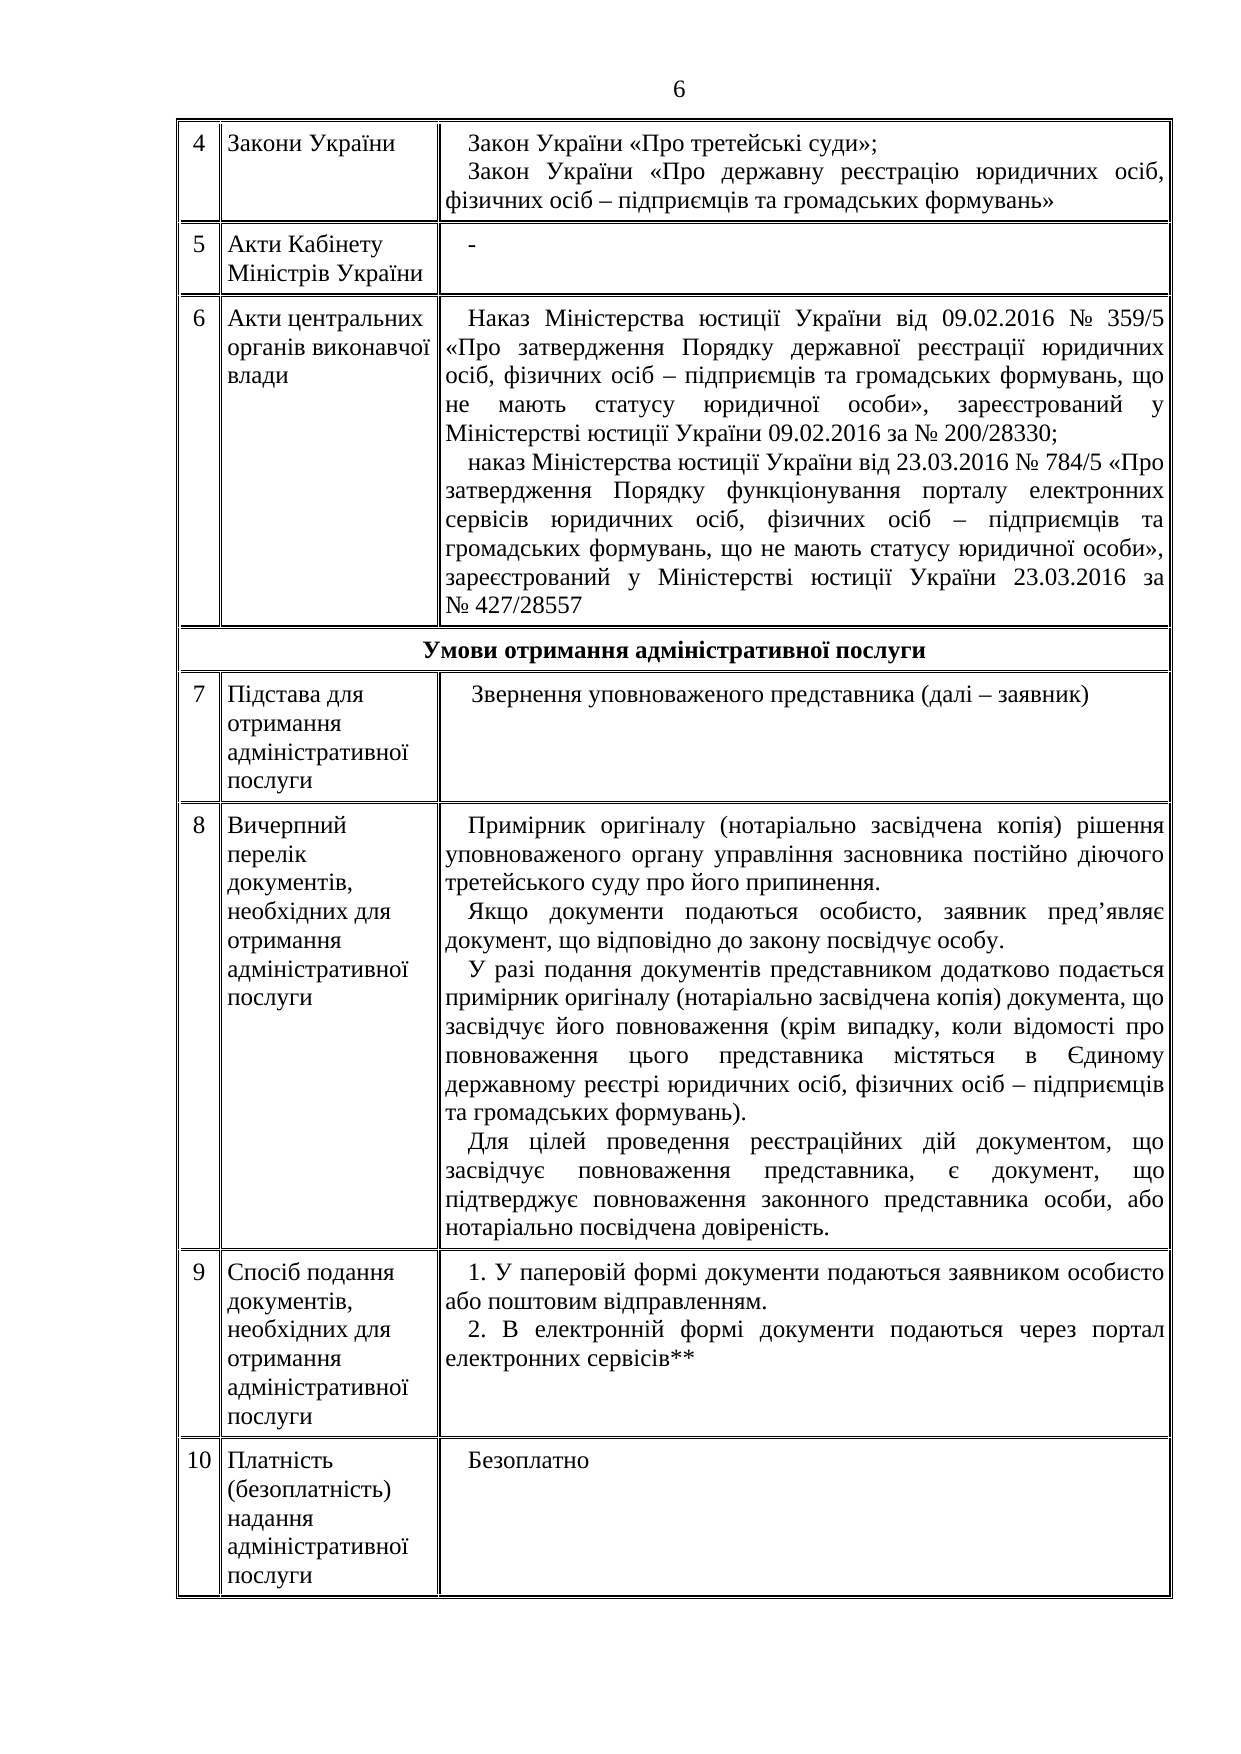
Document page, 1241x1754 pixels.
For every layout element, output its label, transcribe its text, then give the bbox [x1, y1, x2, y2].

table_cell Платність (безоплатність) надання адміністративної послуги [221, 1436, 439, 1595]
table_cell 8 [177, 801, 221, 1247]
table_cell Акти Кабінету Міністрів України [222, 224, 437, 293]
table_cell 9 [179, 1248, 219, 1436]
table_cell Вичерпний перелік документів, необхідних для отримання адміністративної послуги [222, 804, 437, 1247]
table_cell Спосіб подання документів, необхідних для отримання адміністративної послуги [222, 1251, 437, 1436]
table_cell Закони України [221, 120, 439, 220]
table_cell 6 [179, 293, 219, 625]
table_cell 5 [179, 220, 219, 293]
table_cell Звернення уповноваженого представника (далі – заявник) [439, 670, 1171, 801]
table_cell 4 [179, 122, 221, 220]
table_cell Безоплатно [439, 1436, 1171, 1595]
table_cell Підстава для отримання адміністративної послуги [222, 673, 437, 801]
table_cell Примірник оригіналу (нотаріально засвідчена копія) рішення уповноваженого органу управління засновника постійно діючого третейського суду про його припинення. Якщо документи подаються особисто, заявник пред’являє документ, що відповідно до закону посвідчує особу. У разі подання документів представником додатково подається примірник оригіналу (нотаріально засвідчена копія) документа, що засвідчує його повноваження (крім випадку, коли відомості про повноваження цього представника містяться в Єдиному державному реєстрі юридичних осіб, фізичних осіб – підприємців та громадських формувань). Для цілей проведення реєстраційних дій документом, що засвідчує повноваження представника, є документ, що підтверджує повноваження законного представника особи, або нотаріально посвідчена довіреність. [439, 801, 1171, 1247]
table_cell Наказ Міністерства юстиції України від 09.02.2016 № 359/5 «Про затвердження Порядку державної реєстрації юридичних осіб, фізичних осіб – підприємців та громадських формувань, що не мають статусу юридичної особи», зареєстрований у Міністерстві юстиції України 09.02.2016 за № 200/28330; наказ Міністерства юстиції України від 23.03.2016 № 784/5 «Про затвердження Порядку функціонування порталу електронних сервісів юридичних осіб, фізичних осіб – підприємців та громадських формувань, що не мають статусу юридичної особи», зареєстрований у Міністерстві юстиції України 23.03.2016 за № 427/28557 [441, 293, 1170, 625]
table_cell - [441, 220, 1170, 293]
table_cell Умови отримання адміністративної послуги [179, 625, 1170, 670]
table_cell 1. У паперовій формі документи подаються заявником особисто або поштовим відправленням. 2. В електронній формі документи подаються через портал електронних сервісів** [441, 1248, 1170, 1436]
table_cell Закон України «Про третейські суди»; Закон України «Про державну реєстрацію юридичних осіб, фізичних осіб – підприємців та громадських формувань» [439, 122, 1169, 220]
table_cell Акти центральних органів виконавчої влади [222, 297, 437, 625]
table_cell 7 [177, 670, 221, 801]
table_cell 10 [177, 1436, 221, 1595]
